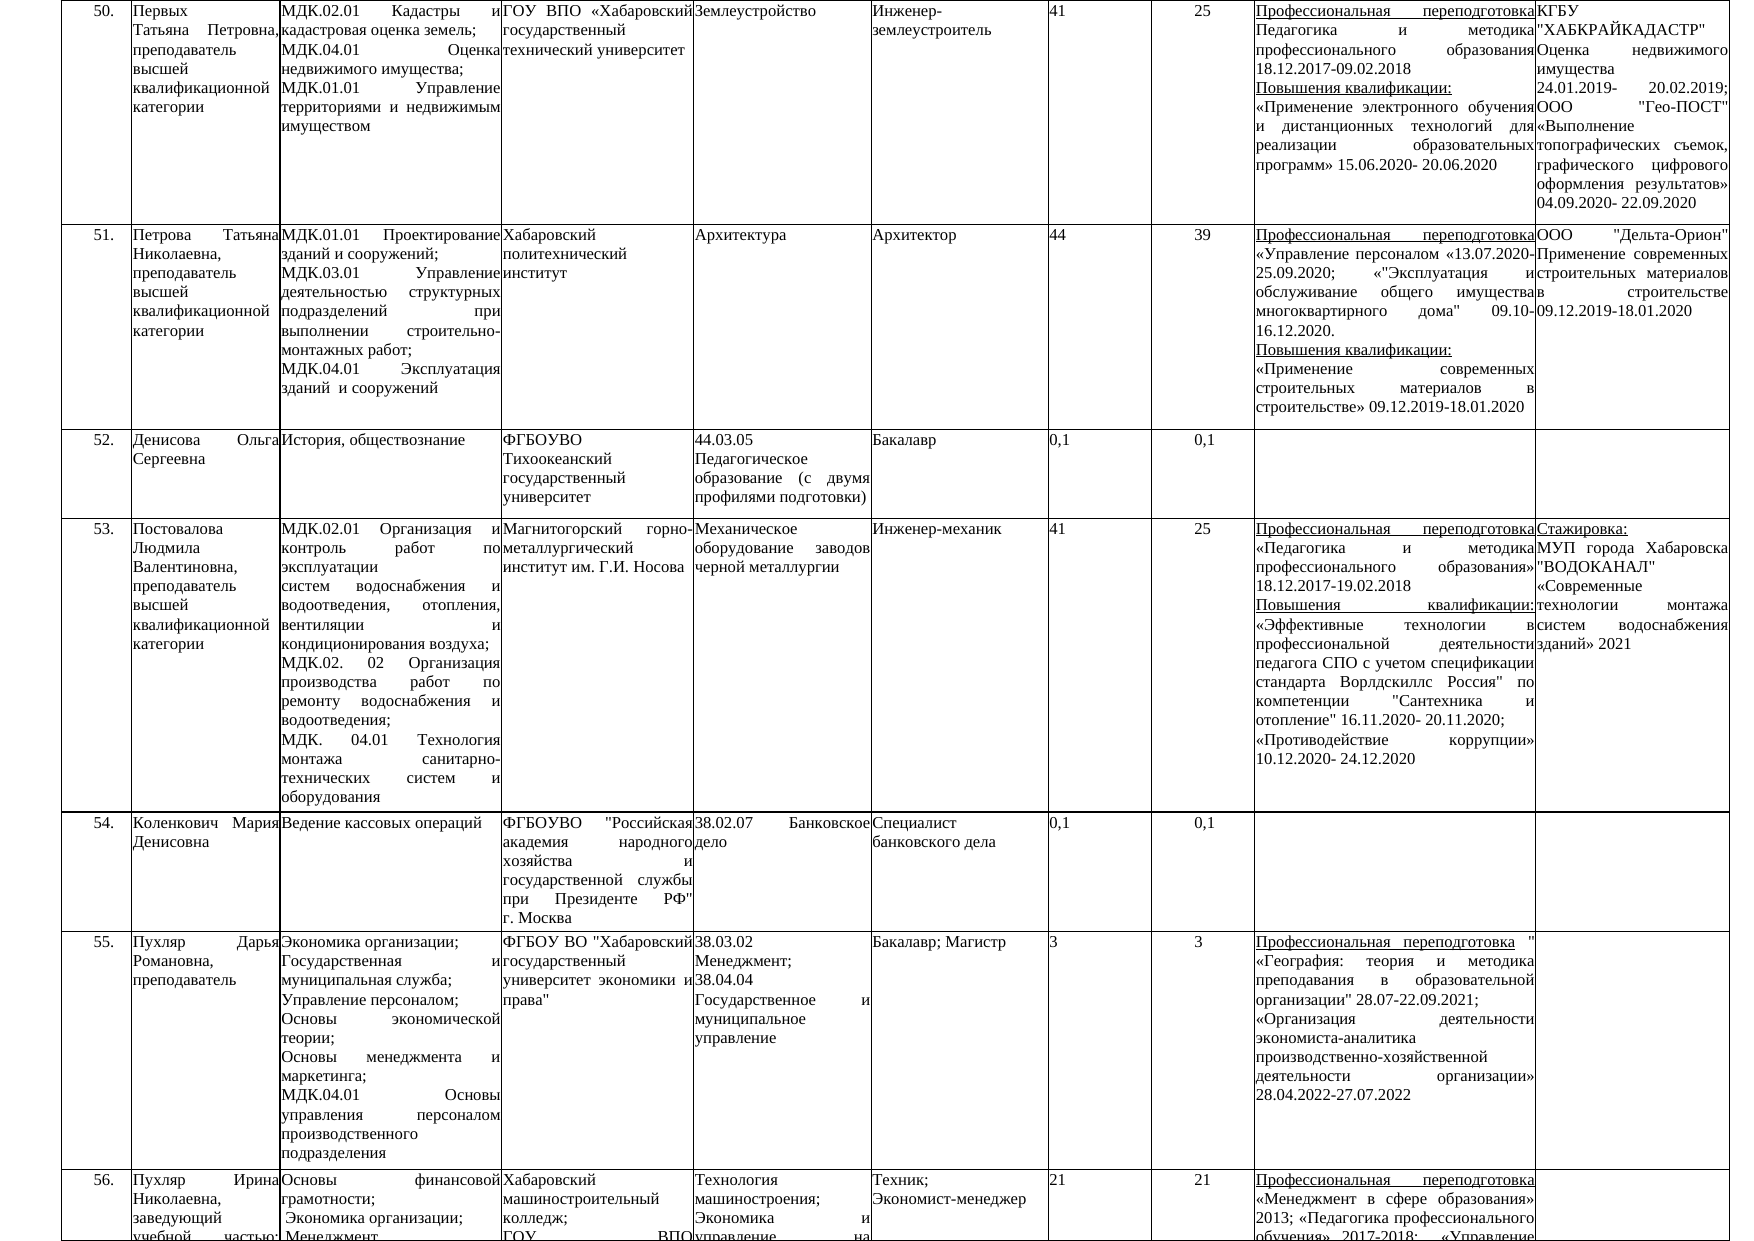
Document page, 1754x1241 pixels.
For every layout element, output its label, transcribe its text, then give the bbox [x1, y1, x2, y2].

table_cell Бакалавр; Магистр [872, 932, 1048, 1169]
table_cell Архитектор [872, 225, 1048, 429]
table_cell Инженер-механик [872, 519, 1048, 811]
table_cell 56. [62, 1170, 131, 1240]
table_cell [1536, 430, 1729, 517]
table_cell 52. [62, 430, 131, 517]
table_header КГБУ "ХАБКРАЙКАДАСТР" Оценка недвижимого имущества 24.01.2019- 20.02.2019; ООО "Гео-ПОСТ" «Выполнение топографических съемок, графического цифрового оформления результатов» 04.09.2020- 22.09.2020 [1536, 1, 1729, 223]
table_cell [1255, 430, 1535, 517]
table_cell Профессиональная переподготовка «Менеджмент в сфере образования» 2013; «Педагогика профессионального обучения» 2017-2018; «Управление изменениями в системе профессиональной подготовки для экономики регионов» 26.03.-21.07.2018 [1255, 1187, 1535, 1240]
table_cell [1536, 1170, 1729, 1240]
table_cell Пухляр Ирина Николаевна, заведующий учебной частью; преподаватель высшей квалификационной категории [132, 1170, 279, 1240]
table_cell 0,1 [1152, 813, 1254, 931]
table_cell Профессиональная переподготовка «Педагогика и методика профессионального образования» 18.12.2017-19.02.2018 Повышения квалификации: «Эффективные технологии в профессиональной деятельности педагога СПО с учетом спецификации стандарта Ворлдскиллс Россия" по компетенции "Сантехника и отопление" 16.11.2020- 20.11.2020; «Противодействие коррупции» 10.12.2020- 24.12.2020 [1255, 613, 1535, 811]
table_header 50. [62, 1, 131, 223]
table_cell [1536, 932, 1729, 1169]
table_header Землеустройство [694, 1, 871, 223]
table_cell Ведение кассовых операций [281, 813, 501, 931]
table_header 25 [1152, 1, 1254, 223]
table_cell 25 [1152, 519, 1254, 811]
table_cell [1255, 813, 1535, 931]
table_header Профессиональная переподготовка Педагогика и методика профессионального образования 18.12.2017-09.02.2018 Повышения квалификации: «Применение электронного обучения и дистанционных технологий для реализации образовательных программ» 15.06.2020- 20.06.2020 [1255, 19, 1535, 223]
table_cell ФГБОУ ВО "Хабаровский государственный университет экономики и права" [502, 932, 693, 1169]
table_header 41 [1049, 1, 1151, 223]
table_cell 39 [1152, 225, 1254, 429]
table_cell ФГБОУВО Тихоокеанский государственный университет [502, 430, 693, 517]
table_cell 3 [1049, 932, 1151, 1169]
table_cell Пухляр Дарья Романовна, преподаватель [132, 932, 279, 1169]
table_cell Профессиональная переподготовка «Управление персоналом «13.07.202025.09.2020; «"Эксплуатация и обслуживание общего имущества многоквартирного дома" 09.10-16.12.2020. Повышения квалификации: «Применение современных строительных материалов в строительстве» 09.12.2019-18.01.2020 [1255, 242, 1535, 429]
table_header ГОУ ВПО «Хабаровский государственный технический университет [502, 1, 693, 223]
table_cell Магнитогорский горнометаллургический институт им. Г.И. Носова [502, 519, 693, 811]
table_cell 0,1 [1152, 430, 1254, 517]
table_cell Специалист банковского дела [872, 813, 1048, 931]
table_cell 0,1 [1049, 813, 1151, 931]
table_cell Постовалова Людмила Валентиновна, преподаватель высшей квалификационной категории [132, 519, 279, 811]
table_cell Техник; Экономист-менеджер [872, 1170, 1048, 1240]
table_cell [1536, 813, 1729, 931]
table_cell 54. [62, 813, 131, 931]
table_cell МДК.02.01 Организация и контроль работ по эксплуатации систем водоснабжения и водоотведения, отопления, вентиляции и кондиционирования воздуха; МДК.02. 02 Организация производства работ по ремонту водоснабжения и водоотведения; МДК. 04.01 Технология монтажа санитарно-технических систем и оборудования [281, 519, 501, 811]
table_cell Коленкович Мария Денисовна [132, 813, 279, 931]
table_header Инженер- землеустроитель [872, 1, 1048, 223]
table_cell 44 [1049, 225, 1151, 429]
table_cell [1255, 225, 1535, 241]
table_cell 44.03.05 Педагогическое образование (с двумя профилями подготовки) [694, 430, 871, 517]
table_cell Профессиональная переподготовка " «География: теория и методика преподавания в образовательной организации" 28.07-22.09.2021; «Организация деятельности экономиста-аналитика производственно-хозяйственной деятельности организации» 28.04.2022-27.07.2022 [1255, 932, 1535, 1169]
table_cell Хабаровский машиностроительный колледж; ГОУ ВПО "Тихоокеанский государственный университет" [502, 1170, 693, 1240]
table_cell 21 [1049, 1170, 1151, 1240]
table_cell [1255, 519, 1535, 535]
table_cell 38.03.02 Менеджмент; 38.04.04 Государственное и муниципальное управление [694, 932, 871, 1169]
table_cell 38.02.07 Банковское дело [694, 813, 871, 931]
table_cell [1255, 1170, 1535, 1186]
table_cell Архитектура [694, 225, 871, 429]
table_cell 55. [62, 932, 131, 1169]
table_cell 3 [1152, 932, 1254, 1169]
table_cell Технология машиностроения; Экономика и управление на предприятии (в промышленности) [694, 1170, 871, 1240]
table_header Первых Татьяна Петровна, преподаватель высшей квалификационной категории [132, 1, 279, 223]
table_cell 51. [62, 225, 131, 429]
table_header МДК.02.01 Кадастры и кадастровая оценка земель; МДК.04.01 Оценка недвижимого имущества; МДК.01.01 Управление территориями и недвижимым имуществом [281, 1, 501, 223]
table_cell 53. [62, 519, 131, 811]
table_cell Бакалавр [872, 430, 1048, 517]
table_cell Денисова Ольга Сергеевна [132, 430, 279, 517]
table_cell ФГБОУВО "Российская академия народного хозяйства и государственной службы при Президенте РФ" г. Москва [502, 813, 693, 931]
table_cell 21 [1152, 1170, 1254, 1240]
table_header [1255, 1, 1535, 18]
table_cell Механическое оборудование заводов черной металлургии [694, 519, 871, 811]
table_cell Хабаровский политехнический институт [502, 225, 693, 429]
table_cell 0,1 [1049, 430, 1151, 517]
table_cell Основы финансовой грамотности; Экономика организации; Менеджмент [281, 1170, 501, 1240]
table_cell 41 [1049, 519, 1151, 811]
table_cell Стажировка: МУП города Хабаровска "ВОДОКАНАЛ" «Современные технологии монтажа систем водоснабжения зданий» 2021 [1536, 519, 1729, 811]
table_cell Петрова Татьяна Николаевна, преподаватель высшей квалификационной категории [132, 225, 279, 429]
table_cell Экономика организации; Государственная и муниципальная служба; Управление персоналом; Основы экономической теории; Основы менеджмента и маркетинга; МДК.04.01 Основы управления персоналом производственного подразделения [281, 932, 501, 1169]
table_cell МДК.01.01 Проектирование зданий и сооружений; МДК.03.01 Управление деятельностью структурных подразделений при выполнении строительно-монтажных работ; МДК.04.01 Эксплуатация зданий и сооружений [281, 225, 501, 429]
table_cell История, обществознание [281, 430, 501, 517]
table_cell ООО "Дельта-Орион" Применение современных строительных материалов в строительстве 09.12.2019-18.01.2020 [1536, 225, 1729, 429]
